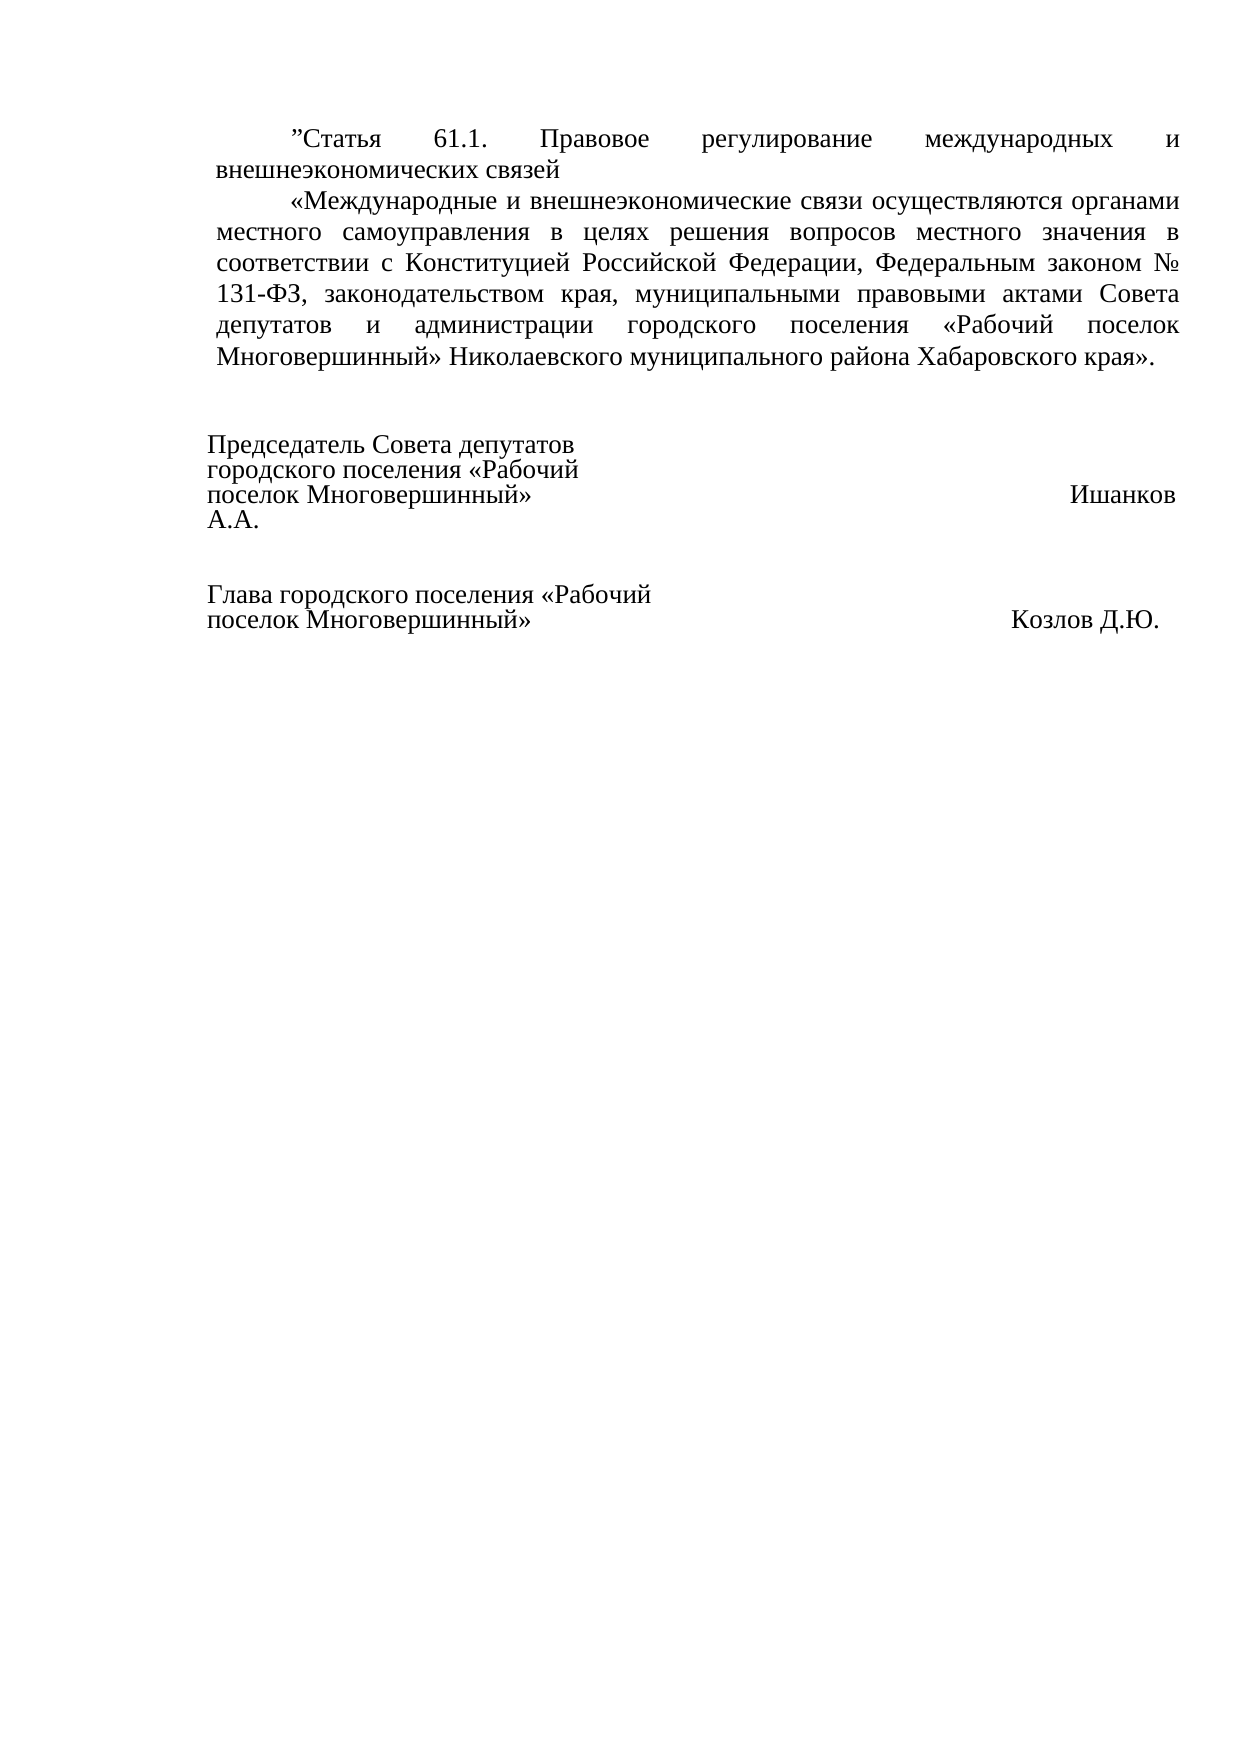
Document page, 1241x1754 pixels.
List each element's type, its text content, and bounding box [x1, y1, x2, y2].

text городского поселения «Рабочий [207, 458, 1181, 483]
text поселок Многовершинный» Козлов Д.Ю. [207, 608, 1181, 633]
text «Международные и внешнеэкономические связи осуществляются органами местного самоуправления в целях решения вопросов местного значения в соответствии с Конституцией Российской Федерации, Федеральным законом № 131-ФЗ, законодательством края, муниципальными правовыми актами Совета депутатов и администрации городского поселения «Рабочий поселок Многовершинный» Николаевского муниципального района Хабаровского края». [216, 184, 1181, 371]
text ”Статья 61.1. Правовое регулирование международных и внешнеэкономических связей [215, 122, 1181, 184]
text Глава городского поселения «Рабочий [207, 583, 1181, 608]
text поселок Многовершинный» Ишанков А.А. [207, 483, 1181, 533]
text Председатель Совета депутатов [207, 433, 1181, 458]
